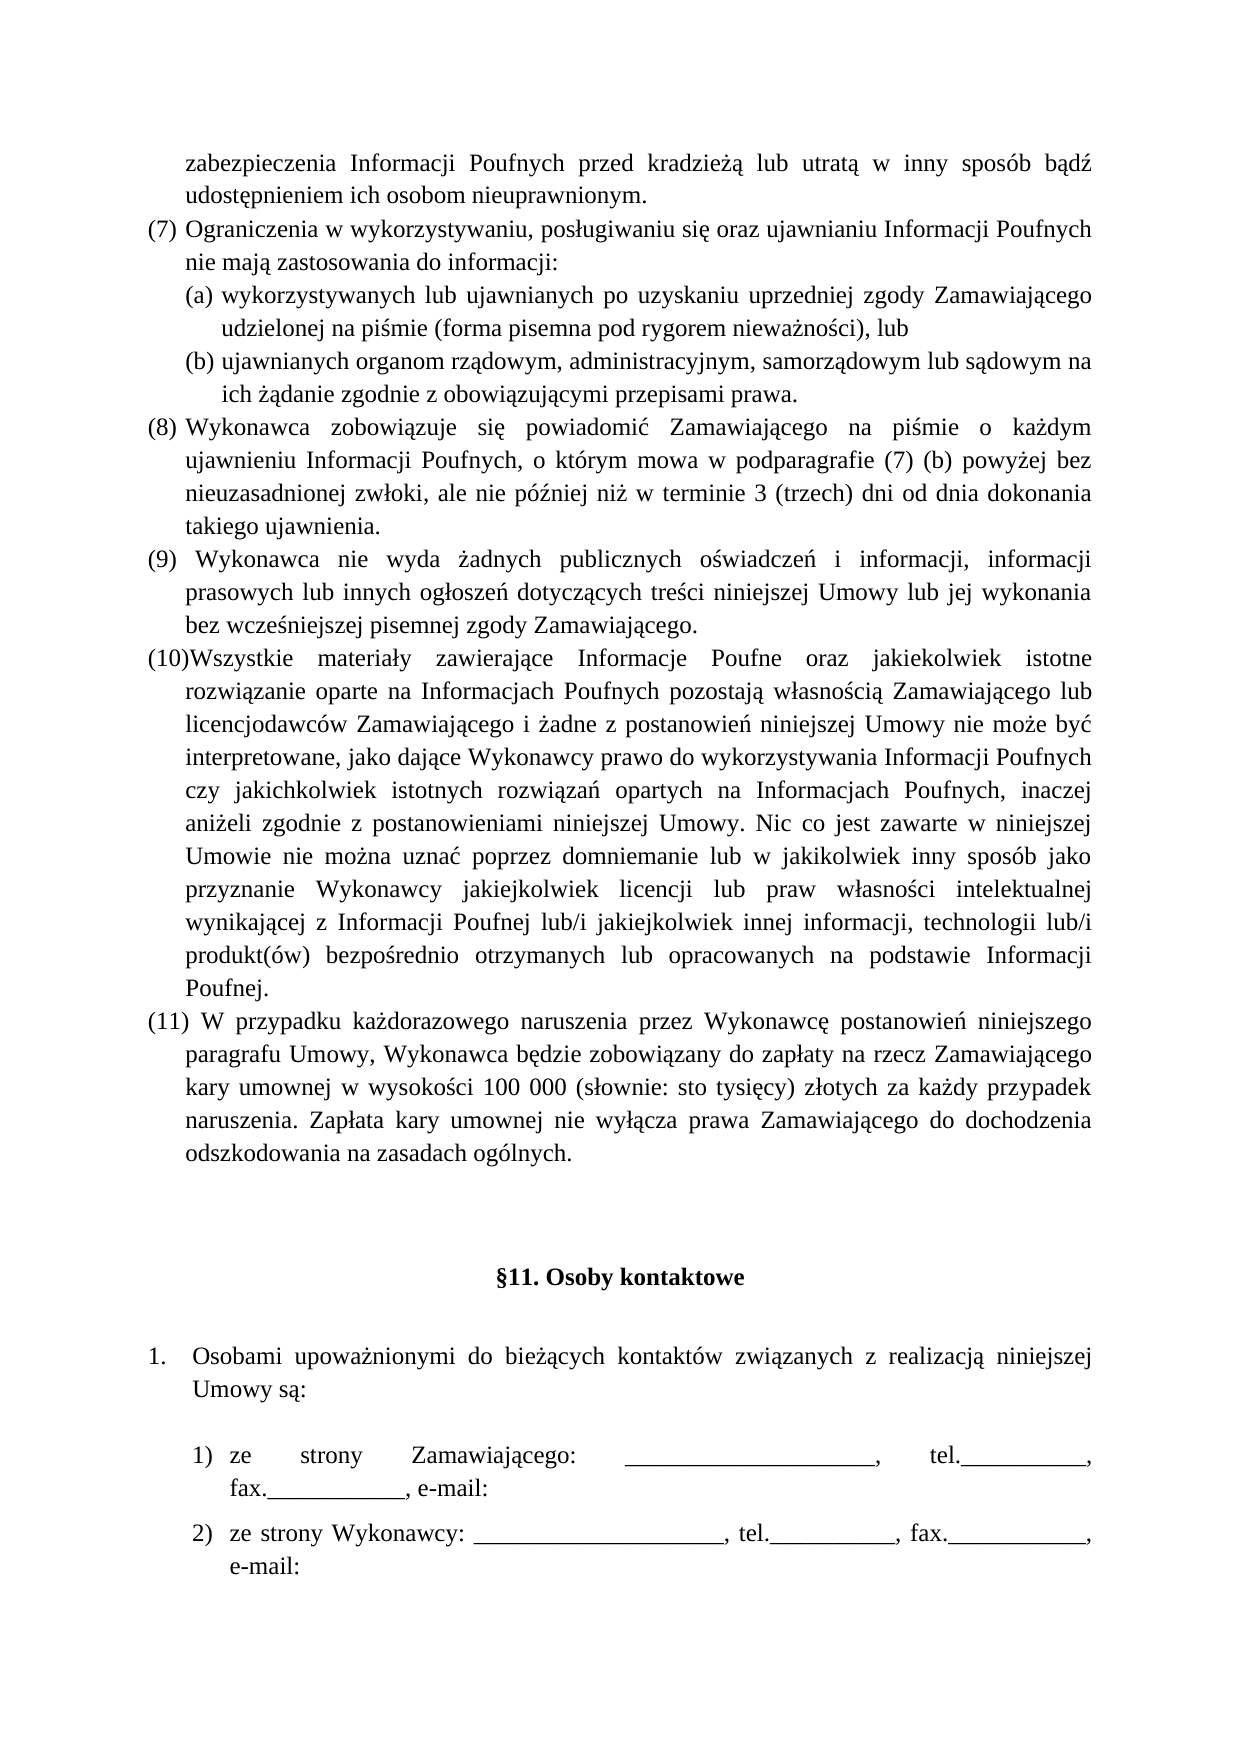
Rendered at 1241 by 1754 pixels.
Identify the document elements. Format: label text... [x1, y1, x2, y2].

list Osobami upoważnionymi do bieżących kontaktów związanych z realizacją niniejszej Umowy są: [148, 1341, 1093, 1403]
list (11) W przypadku każdorazowego naruszenia przez Wykonawcę postanowień niniejszego paragrafu Umowy, Wykonawca będzie zobowiązany do zapłaty na rzecz Zamawiającego kary umownej w wysokości 100 000 (słownie: sto tysięcy) złotych za każdy przypadek naruszenia. Zapłata kary umownej nie wyłącza prawa Zamawiającego do dochodzenia odszkodowania na zasadach ogólnych. [148, 1006, 1093, 1167]
list (b) ujawnianych organom rządowym, administracyjnym, samorządowym lub sądowym na ich żądanie zgodnie z obowiązującymi przepisami prawa. [185, 346, 1093, 407]
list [148, 148, 1093, 209]
list (9) Wykonawca nie wyda żadnych publicznych oświadczeń i informacji, informacji prasowych lub innych ogłoszeń dotyczących treści niniejszej Umowy lub jej wykonania bez wcześniejszej pisemnej zgody Zamawiającego. [148, 544, 1093, 639]
list (10)Wszystkie materiały zawierające Informacje Poufne oraz jakiekolwiek istotne rozwiązanie oparte na Informacjach Poufnych pozostają własnością Zamawiającego lub licencjodawców Zamawiającego i żadne z postanowień niniejszej Umowy nie może być interpretowane, jako dające Wykonawcy prawo do wykorzystywania Informacji Poufnych czy jakichkolwiek istotnych rozwiązań opartych na Informacjach Poufnych, inaczej aniżeli zgodnie z postanowieniami niniejszej Umowy. Nic co jest zawarte w niniejszej Umowie nie można uznać poprzez domniemanie lub w jakikolwiek inny sposób jako przyznanie Wykonawcy jakiejkolwiek licencji lub praw własności intelektualnej wynikającej z Informacji Poufnej lub/i jakiejkolwiek innej informacji, technologii lub/i produkt(ów) bezpośrednio otrzymanych lub opracowanych na podstawie Informacji Poufnej. [148, 643, 1093, 1002]
list (8) Wykonawca zobowiązuje się powiadomić Zamawiającego na piśmie o każdym ujawnieniu Informacji Poufnych, o którym mowa w podparagrafie (7) (b) powyżej bez nieuzasadnionej zwłoki, ale nie później niż w terminie 3 (trzech) dni od dnia dokonania takiego ujawnienia. [148, 412, 1093, 539]
list (a) wykorzystywanych lub ujawnianych po uzyskaniu uprzedniej zgody Zamawiającego udzielonej na piśmie (forma pisemna pod rygorem nieważności), lub [185, 280, 1093, 341]
list ze strony Wykonawcy: ____________________, tel.__________, fax.___________, e-mail: [192, 1518, 1093, 1580]
list (7) Ograniczenia w wykorzystywaniu, posługiwaniu się oraz ujawnianiu Informacji Poufnych nie mają zastosowania do informacji: [148, 214, 1093, 275]
text §11. Osoby kontaktowe [148, 1262, 1093, 1291]
list ze strony Zamawiającego: ____________________, tel.__________, fax.___________, e-mail: [192, 1440, 1093, 1502]
